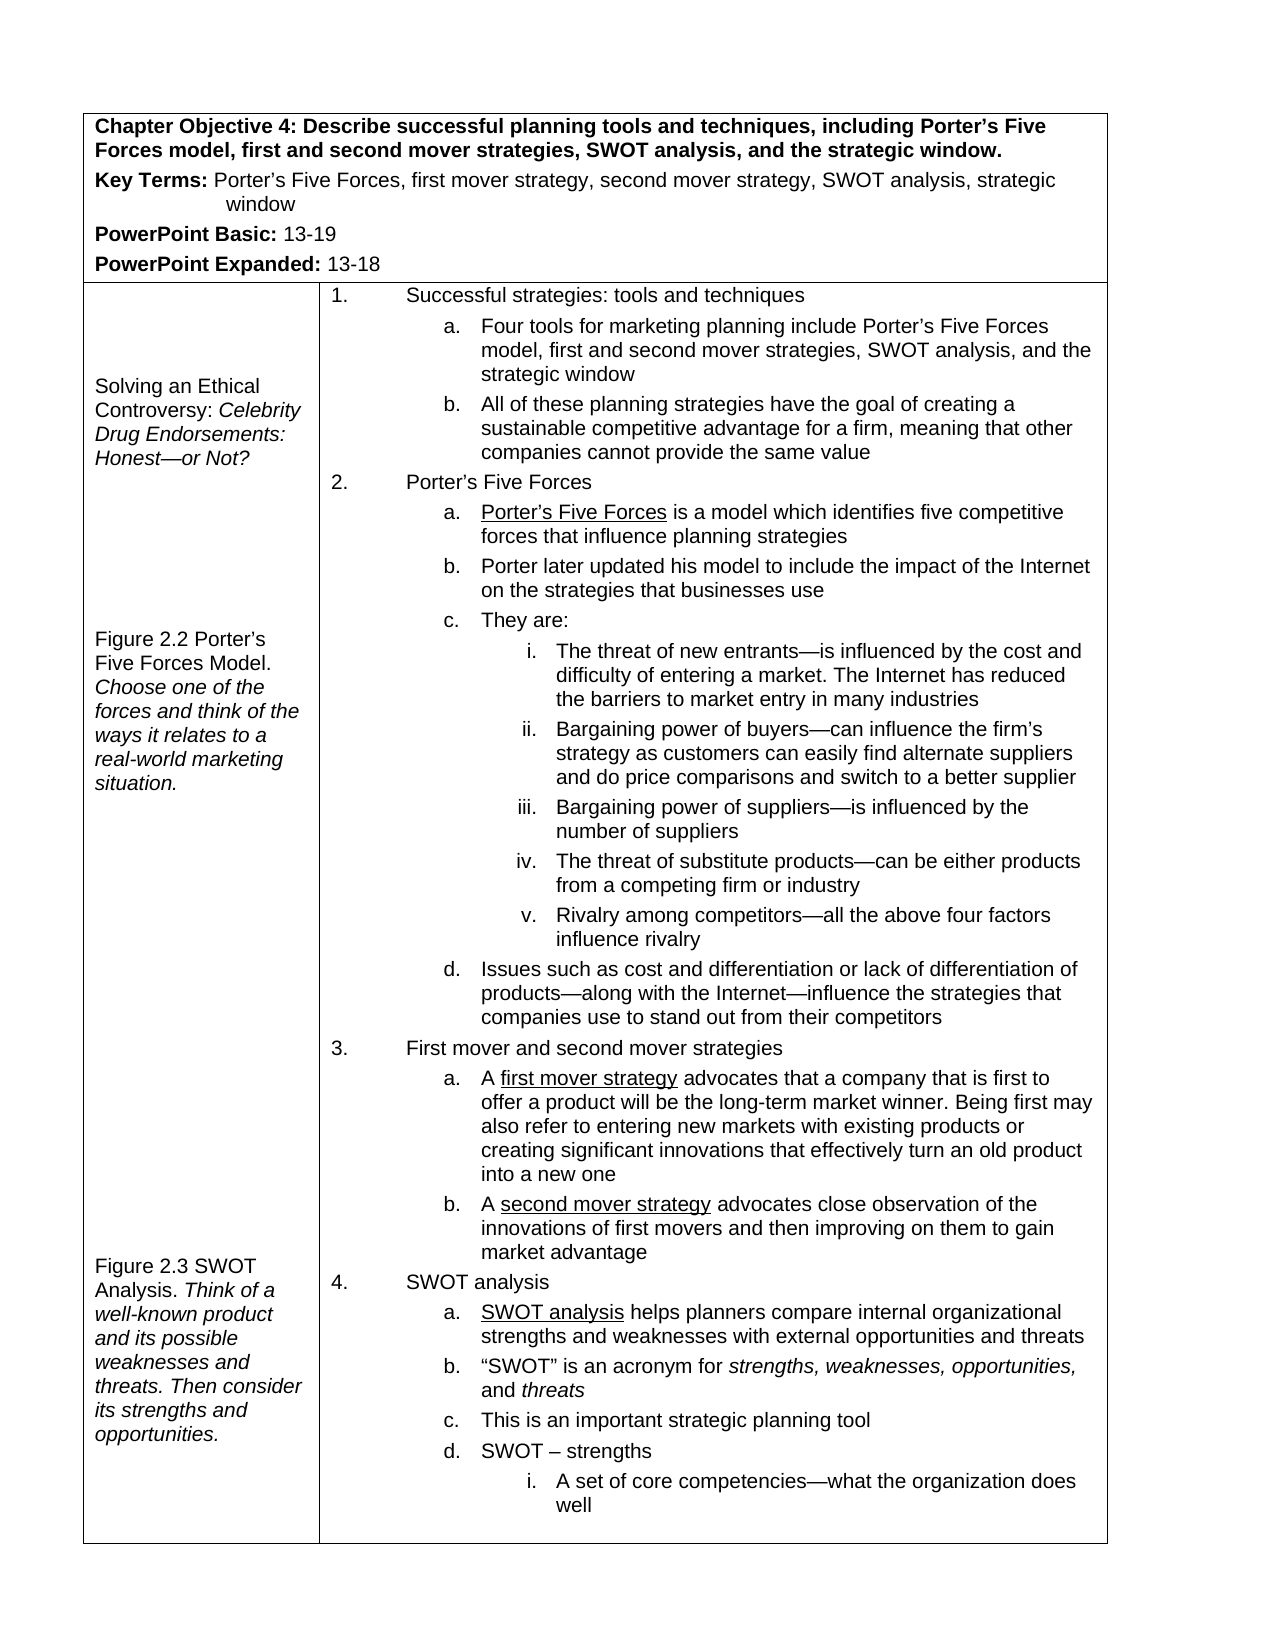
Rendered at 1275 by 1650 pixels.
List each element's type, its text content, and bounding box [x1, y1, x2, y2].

table_cell Chapter Objective 4: Describe successful planning tools and techniques, including Porter’s Five Forces model, first and second mover strategies, SWOT analysis, and the strategic window. Key Terms: Porter’s Five Forces, first mover strategy, second mover strategy, SWOT analysis, strategic window PowerPoint Basic: 13-19 PowerPoint Expanded: 13-18 [84, 114, 1107, 282]
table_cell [320, 283, 1107, 1543]
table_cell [84, 283, 319, 1543]
